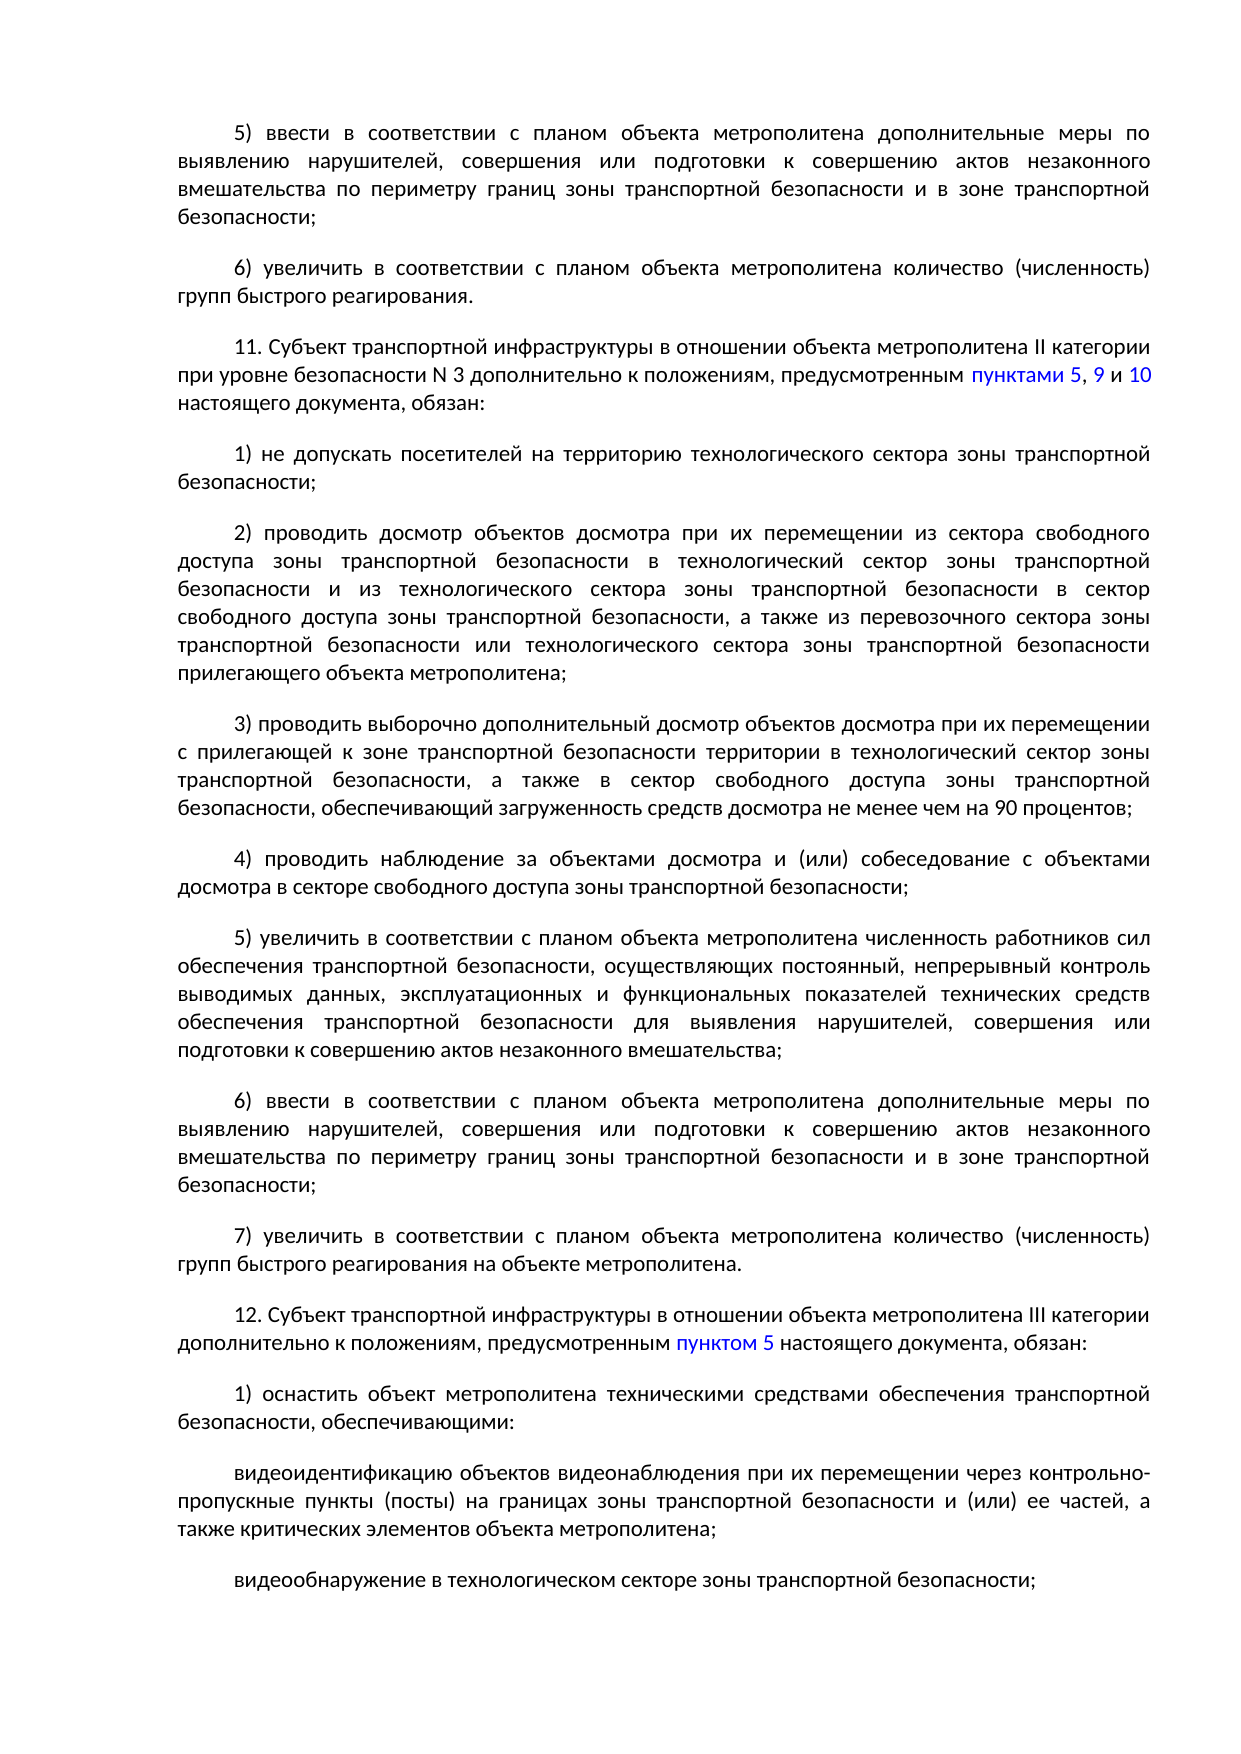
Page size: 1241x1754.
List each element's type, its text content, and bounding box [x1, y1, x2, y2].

text 7) увеличить в соответствии с планом объекта метрополитена количество (численность) групп быстрого реагирования на объекте метрополитена. [177, 1221, 1152, 1277]
text 5) ввести в соответствии с планом объекта метрополитена дополнительные меры по выявлению нарушителей, совершения или подготовки к совершению актов незаконного вмешательства по периметру границ зоны транспортной безопасности и в зоне транспортной безопасности; [177, 118, 1152, 230]
text видеоидентификацию объектов видеонаблюдения при их перемещении через контрольно-пропускные пункты (посты) на границах зоны транспортной безопасности и (или) ее частей, а также критических элементов объекта метрополитена; [177, 1458, 1152, 1542]
text 6) ввести в соответствии с планом объекта метрополитена дополнительные меры по выявлению нарушителей, совершения или подготовки к совершению актов незаконного вмешательства по периметру границ зоны транспортной безопасности и в зоне транспортной безопасности; [177, 1086, 1152, 1198]
text 6) увеличить в соответствии с планом объекта метрополитена количество (численность) групп быстрого реагирования. [177, 253, 1152, 309]
text 12. Субъект транспортной инфраструктуры в отношении объекта метрополитена III категории дополнительно к положениям, предусмотренным пунктом 5 настоящего документа, обязан: [177, 1300, 1152, 1356]
text 1) не допускать посетителей на территорию технологического сектора зоны транспортной безопасности; [177, 439, 1152, 495]
text 11. Субъект транспортной инфраструктуры в отношении объекта метрополитена II категории при уровне безопасности N 3 дополнительно к положениям, предусмотренным пунктами 5, 9 и 10 настоящего документа, обязан: [177, 332, 1152, 416]
text 4) проводить наблюдение за объектами досмотра и (или) собеседование с объектами досмотра в секторе свободного доступа зоны транспортной безопасности; [177, 844, 1152, 900]
text 5) увеличить в соответствии с планом объекта метрополитена численность работников сил обеспечения транспортной безопасности, осуществляющих постоянный, непрерывный контроль выводимых данных, эксплуатационных и функциональных показателей технических средств обеспечения транспортной безопасности для выявления нарушителей, совершения или подготовки к совершению актов незаконного вмешательства; [177, 923, 1152, 1063]
text видеообнаружение в технологическом секторе зоны транспортной безопасности; [177, 1565, 1152, 1593]
text 2) проводить досмотр объектов досмотра при их перемещении из сектора свободного доступа зоны транспортной безопасности в технологический сектор зоны транспортной безопасности и из технологического сектора зоны транспортной безопасности в сектор свободного доступа зоны транспортной безопасности, а также из перевозочного сектора зоны транспортной безопасности или технологического сектора зоны транспортной безопасности прилегающего объекта метрополитена; [177, 518, 1152, 686]
text 3) проводить выборочно дополнительный досмотр объектов досмотра при их перемещении с прилегающей к зоне транспортной безопасности территории в технологический сектор зоны транспортной безопасности, а также в сектор свободного доступа зоны транспортной безопасности, обеспечивающий загруженность средств досмотра не менее чем на 90 процентов; [177, 709, 1152, 821]
text 1) оснастить объект метрополитена техническими средствами обеспечения транспортной безопасности, обеспечивающими: [177, 1379, 1152, 1435]
